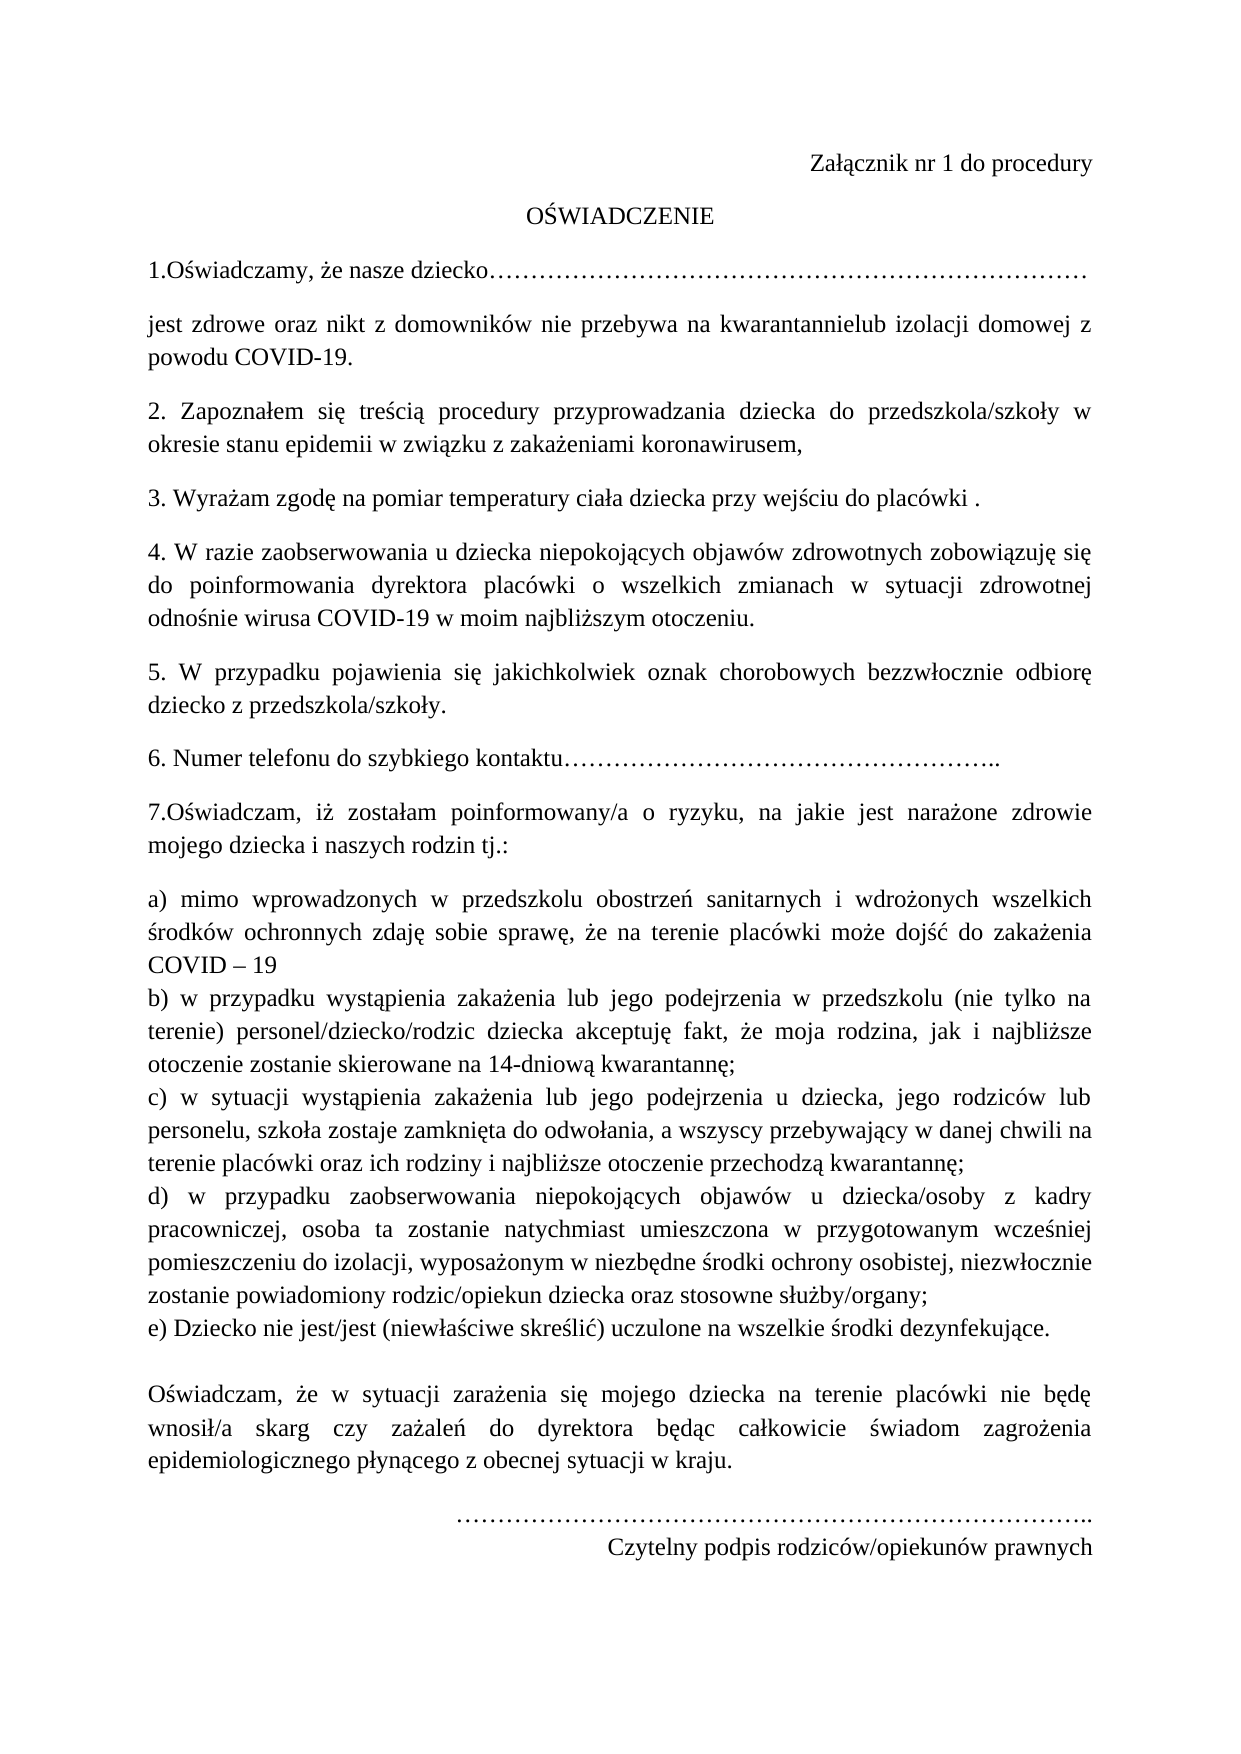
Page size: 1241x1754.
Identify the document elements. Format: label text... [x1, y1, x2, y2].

text Czytelny podpis rodziców/opiekunów prawnych [148, 1532, 1093, 1561]
text 5. W przypadku pojawienia się jakichkolwiek oznak chorobowych bezzwłocznie odbiorę dziecko z przedszkola/szkoły. [148, 657, 1093, 718]
text b) w przypadku wystąpienia zakażenia lub jego podejrzenia w przedszkolu (nie tylko na terenie) personel/dziecko/rodzic dziecka akceptuję fakt, że moja rodzina, jak i najbliższe otoczenie zostanie skierowane na 14-dniową kwarantannę; [148, 983, 1093, 1078]
text 7.Oświadczam, iż zostałam poinformowany/a o ryzyku, na jakie jest narażone zdrowie mojego dziecka i naszych rodzin tj.: [148, 797, 1093, 859]
text Oświadczam, że w sytuacji zarażenia się mojego dziecka na terenie placówki nie będę wnosił/a skarg czy zażaleń do dyrektora będąc całkowicie świadom zagrożenia epidemiologicznego płynącego z obecnej sytuacji w kraju. [148, 1379, 1093, 1474]
text 2. Zapoznałem się treścią procedury przyprowadzania dziecka do przedszkola/szkoły w okresie stanu epidemii w związku z zakażeniami koronawirusem, [148, 396, 1093, 458]
text 6. Numer telefonu do szybkiego kontaktu…………………………………………….. [148, 743, 1093, 772]
text d) w przypadku zaobserwowania niepokojących objawów u dziecka/osoby z kadry pracowniczej, osoba ta zostanie natychmiast umieszczona w przygotowanym wcześniej pomieszczeniu do izolacji, wyposażonym w niezbędne środki ochrony osobistej, niezwłocznie zostanie powiadomiony rodzic/opiekun dziecka oraz stosowne służby/organy; [148, 1181, 1093, 1309]
text e) Dziecko nie jest/jest (niewłaściwe skreślić) uczulone na wszelkie środki dezynfekujące. [148, 1313, 1093, 1342]
text Załącznik nr 1 do procedury [148, 148, 1093, 176]
text a) mimo wprowadzonych w przedszkolu obostrzeń sanitarnych i wdrożonych wszelkich środków ochronnych zdaję sobie sprawę, że na terenie placówki może dojść do zakażenia COVID – 19 [148, 884, 1093, 979]
text ………………………………………………………………….. [148, 1499, 1093, 1528]
text 3. Wyrażam zgodę na pomiar temperatury ciała dziecka przy wejściu do placówki . [148, 483, 1093, 512]
text jest zdrowe oraz nikt z domowników nie przebywa na kwarantannielub izolacji domowej z powodu COVID-19. [148, 309, 1093, 371]
text c) w sytuacji wystąpienia zakażenia lub jego podejrzenia u dziecka, jego rodziców lub personelu, szkoła zostaje zamknięta do odwołania, a wszyscy przebywający w danej chwili na terenie placówki oraz ich rodziny i najbliższe otoczenie przechodzą kwarantannę; [148, 1082, 1093, 1177]
text OŚWIADCZENIE [148, 201, 1093, 230]
text 4. W razie zaobserwowania u dziecka niepokojących objawów zdrowotnych zobowiązuję się do poinformowania dyrektora placówki o wszelkich zmianach w sytuacji zdrowotnej odnośnie wirusa COVID-19 w moim najbliższym otoczeniu. [148, 537, 1093, 632]
text 1.Oświadczamy, że nasze dziecko……………………………………………………………… [148, 255, 1093, 284]
